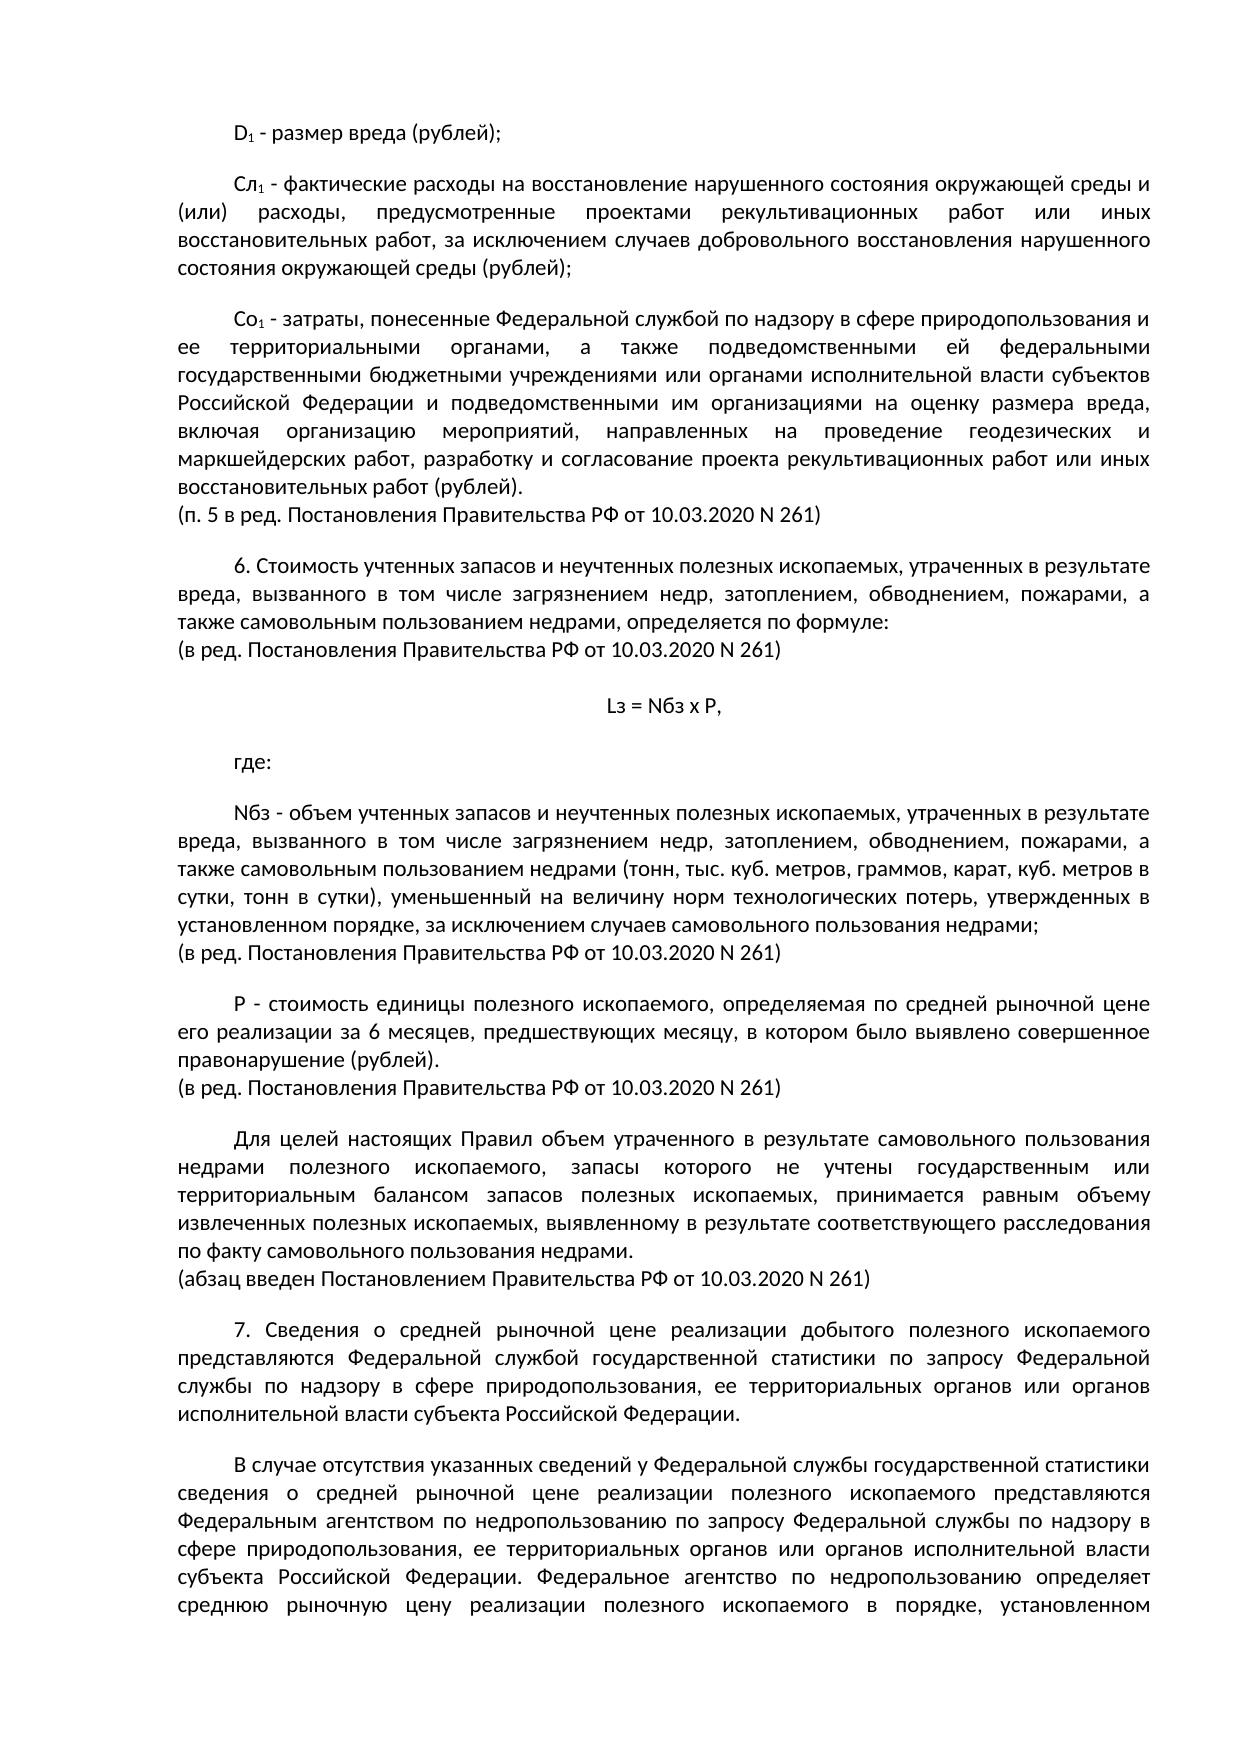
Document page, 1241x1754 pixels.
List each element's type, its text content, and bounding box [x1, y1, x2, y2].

text (в ред. Постановления Правительства РФ от 10.03.2020 N 261) [177, 1073, 1152, 1101]
text D1 - размер вреда (рублей); [177, 118, 1152, 146]
text (абзац введен Постановлением Правительства РФ от 10.03.2020 N 261) [177, 1264, 1152, 1292]
text Lз = Nбз x Р, [177, 691, 1152, 719]
text 7. Сведения о средней рыночной цене реализации добытого полезного ископаемого представляются Федеральной службой государственной статистики по запросу Федеральной службы по надзору в сфере природопользования, ее территориальных органов или органов исполнительной власти субъекта Российской Федерации. [177, 1315, 1152, 1427]
text Cо1 - затраты, понесенные Федеральной службой по надзору в сфере природопользования и ее территориальными органами, а также подведомственными ей федеральными государственными бюджетными учреждениями или органами исполнительной власти субъектов Российской Федерации и подведомственными им организациями на оценку размера вреда, включая организацию мероприятий, направленных на проведение геодезических и маркшейдерских работ, разработку и согласование проекта рекультивационных работ или иных восстановительных работ (рублей). [177, 304, 1152, 500]
text Cл1 - фактические расходы на восстановление нарушенного состояния окружающей среды и (или) расходы, предусмотренные проектами рекультивационных работ или иных восстановительных работ, за исключением случаев добровольного восстановления нарушенного состояния окружающей среды (рублей); [177, 169, 1152, 281]
text Nбз - объем учтенных запасов и неучтенных полезных ископаемых, утраченных в результате вреда, вызванного в том числе загрязнением недр, затоплением, обводнением, пожарами, а также самовольным пользованием недрами (тонн, тыс. куб. метров, граммов, карат, куб. метров в сутки, тонн в сутки), уменьшенный на величину норм технологических потерь, утвержденных в установленном порядке, за исключением случаев самовольного пользования недрами; [177, 798, 1152, 938]
text где: [177, 747, 1152, 775]
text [177, 1450, 1152, 1618]
text (в ред. Постановления Правительства РФ от 10.03.2020 N 261) [177, 635, 1152, 663]
text (п. 5 в ред. Постановления Правительства РФ от 10.03.2020 N 261) [177, 500, 1152, 528]
text (в ред. Постановления Правительства РФ от 10.03.2020 N 261) [177, 938, 1152, 966]
text Для целей настоящих Правил объем утраченного в результате самовольного пользования недрами полезного ископаемого, запасы которого не учтены государственным или территориальным балансом запасов полезных ископаемых, принимается равным объему извлеченных полезных ископаемых, выявленному в результате соответствующего расследования по факту самовольного пользования недрами. [177, 1124, 1152, 1264]
text Р - стоимость единицы полезного ископаемого, определяемая по средней рыночной цене его реализации за 6 месяцев, предшествующих месяцу, в котором было выявлено совершенное правонарушение (рублей). [177, 989, 1152, 1073]
text 6. Стоимость учтенных запасов и неучтенных полезных ископаемых, утраченных в результате вреда, вызванного в том числе загрязнением недр, затоплением, обводнением, пожарами, а также самовольным пользованием недрами, определяется по формуле: [177, 551, 1152, 635]
